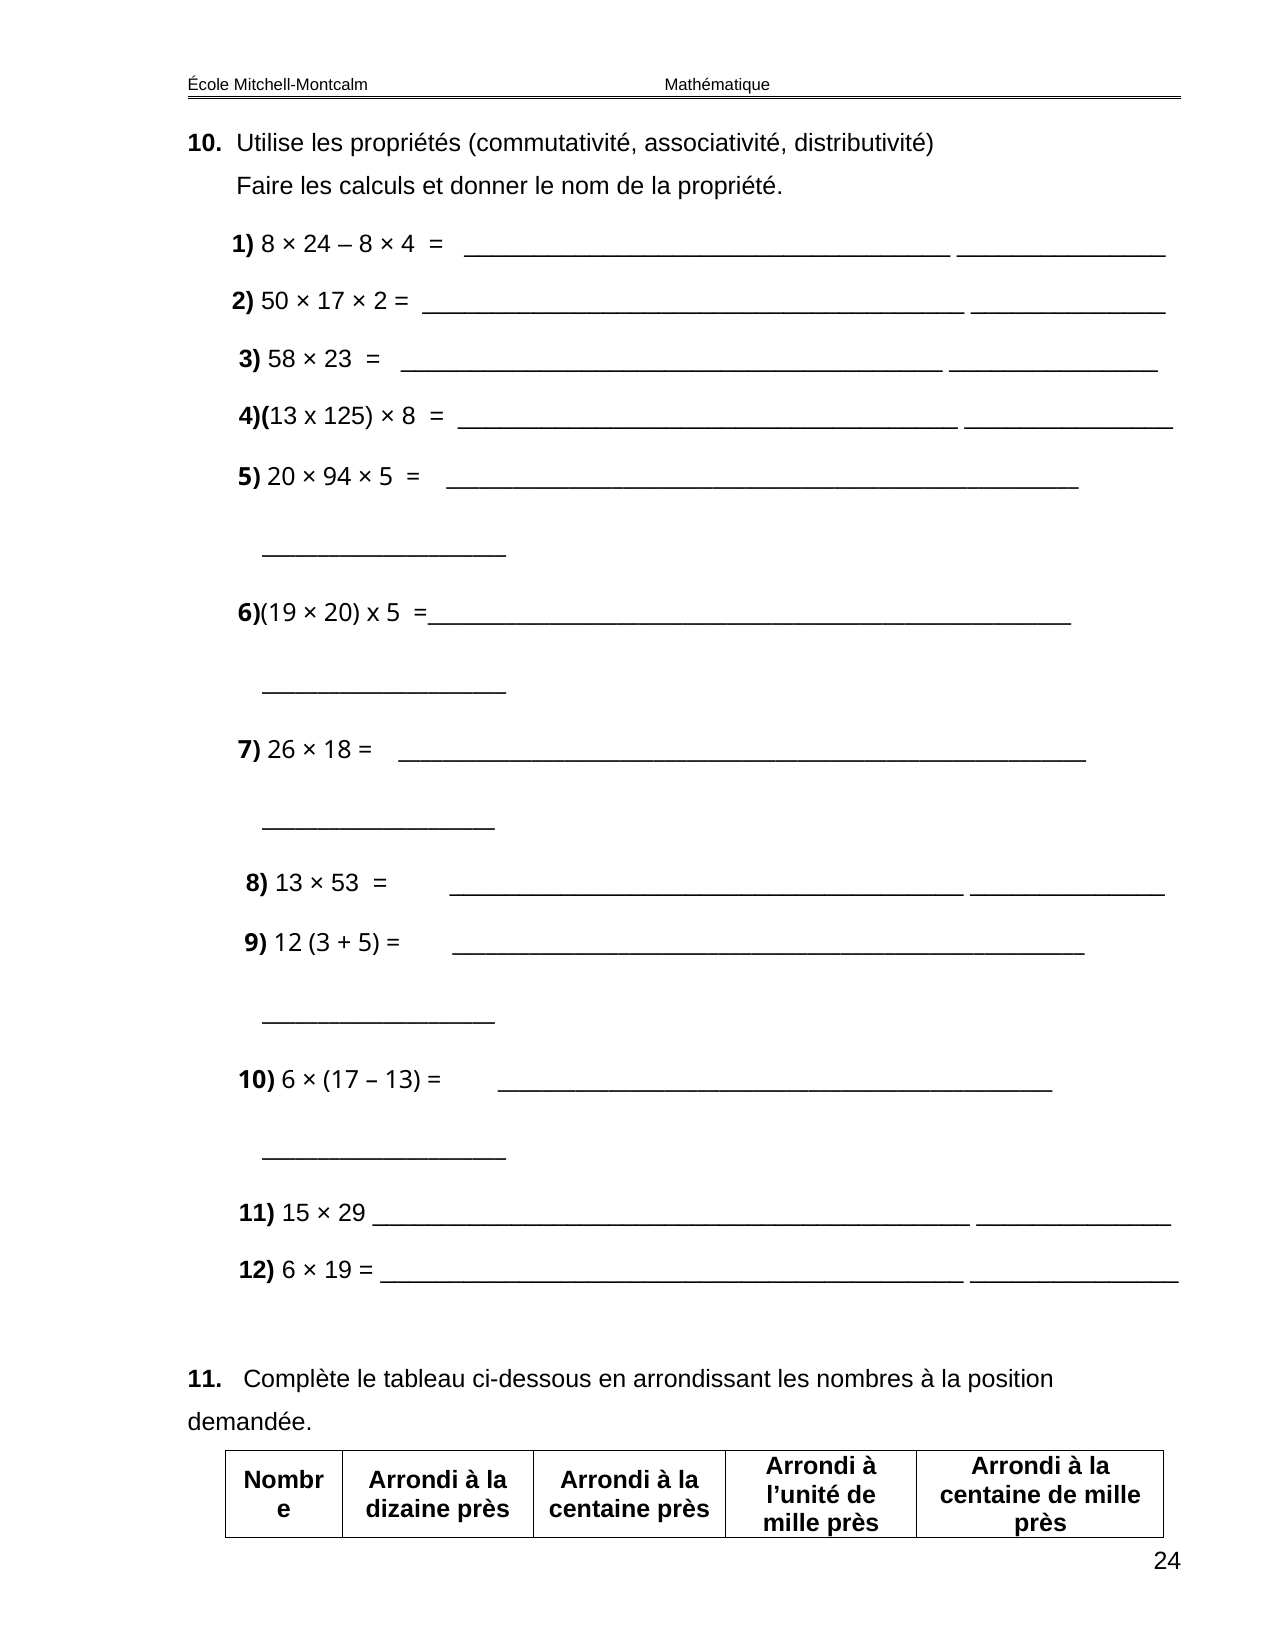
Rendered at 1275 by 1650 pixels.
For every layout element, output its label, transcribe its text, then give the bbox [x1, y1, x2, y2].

text 6)(19 × 20) x 5 =__________________________________________________________ ______________________ [225, 595, 1181, 697]
table_header Arrondi à l’unité de mille près [726, 1451, 916, 1537]
table_header Arrondi à la centaine de mille près [917, 1451, 1163, 1537]
text 11. Complète le tableau ci-dessous en arrondissant les nombres à la position demandée. [187, 1363, 1181, 1435]
text 12) 6 × 19 = __________________________________________ _______________ [225, 1255, 1181, 1284]
table_header Arrondi à la dizaine près [343, 1451, 533, 1537]
text 3) 58 × 23 = _______________________________________ _______________ [225, 344, 1181, 372]
text 2) 50 × 17 × 2 = _______________________________________ ______________ [225, 286, 1181, 315]
text 5) 20 × 94 × 5 = _________________________________________________________ ______________________ [225, 459, 1181, 561]
table_header Arrondi à la centaine près [534, 1451, 725, 1537]
text 8) 13 × 53 = _____________________________________ ______________ [225, 867, 1181, 896]
text 10. Utilise les propriétés (commutativité, associativité, distributivité) [187, 128, 1181, 157]
text 4)(13 x 125) × 8 = ____________________________________ _______________ [225, 401, 1181, 430]
text 7) 26 × 18 = ______________________________________________________________ _____________________ [225, 731, 1181, 833]
text 10) 6 × (17 – 13) = __________________________________________________ ______________________ [225, 1061, 1181, 1163]
text 1) 8 × 24 – 8 × 4 = ___________________________________ _______________ [225, 229, 1181, 257]
text 9) 12 (3 + 5) = _________________________________________________________ _____________________ [225, 925, 1181, 1027]
text Faire les calculs et donner le nom de la propriété. [187, 171, 1181, 200]
text 11) 15 × 29 ___________________________________________ ______________ [225, 1197, 1181, 1226]
table_header Nombre [226, 1451, 342, 1537]
